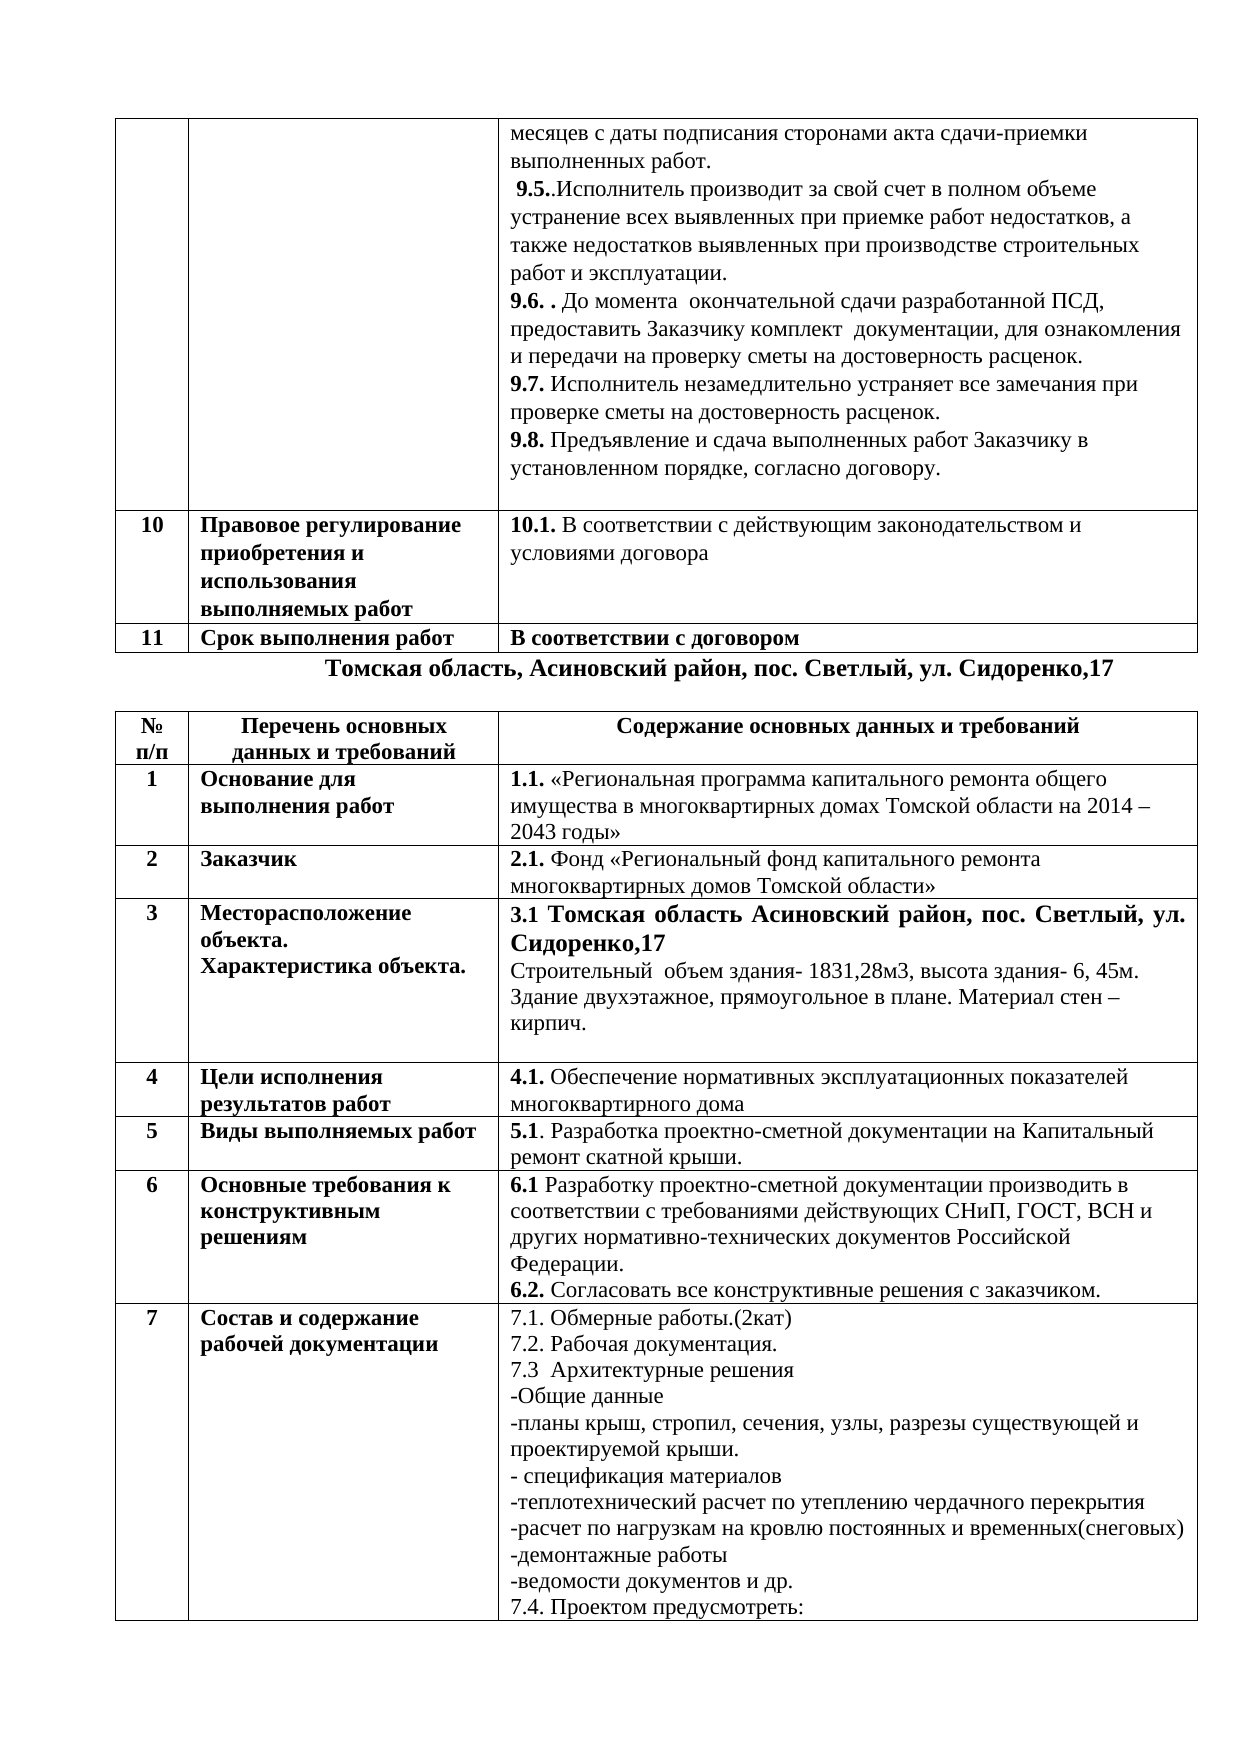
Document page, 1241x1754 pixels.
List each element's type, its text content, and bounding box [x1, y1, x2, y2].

table_cell Основные требования к конструктивным решениям [189, 1171, 498, 1302]
table_header Содержание основных данных и требований [499, 712, 1197, 764]
table_cell 11 [116, 624, 188, 652]
table_cell Цели исполнения результатов работ [189, 1063, 498, 1116]
table_header Перечень основных данных и требований [189, 712, 498, 764]
table_cell 4 [116, 1063, 188, 1116]
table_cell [189, 119, 498, 510]
table_cell 6 [116, 1171, 188, 1302]
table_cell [499, 119, 1197, 510]
table_cell 4.1. Обеспечение нормативных эксплуатационных показателей многоквартирного дома [499, 1063, 1197, 1116]
table_cell Срок выполнения работ [189, 624, 498, 652]
table_cell 6.1 Разработку проектно-сметной документации производить в соответствии с требованиями действующих СНиП, ГОСТ, ВСН и других нормативно-технических документов Российской Федерации. 6.2. Согласовать все конструктивные решения с заказчиком. [499, 1171, 1197, 1302]
table_cell Основание для выполнения работ [189, 765, 498, 844]
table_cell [189, 1304, 498, 1620]
table_cell 10.1. В соответствии с действующим законодательством и условиями договора [499, 511, 1197, 623]
table_cell В соответствии с договором [499, 624, 1197, 652]
table_cell 10 [116, 511, 188, 623]
table_cell 9 [116, 119, 188, 510]
table_cell 7 [116, 1304, 188, 1620]
table_cell 3 [116, 899, 188, 1062]
table_cell 3.1 Томская область Асиновский район, пос. Светлый, ул. Сидоренко,17 Строительный объем здания- 1831,28м3, высота здания- 6, 45м. Здание двухэтажное, прямоугольное в плане. Материал стен – кирпич. [499, 899, 1197, 1062]
table_cell Виды выполняемых работ [189, 1117, 498, 1170]
table_cell 2.1. Фонд «Региональный фонд капитального ремонта многоквартирных домов Томской области» [499, 846, 1197, 898]
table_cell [499, 1304, 1197, 1620]
table_cell 2 [116, 846, 188, 898]
table_cell Правовое регулирование приобретения и использования выполняемых работ [189, 511, 498, 623]
table_cell Месторасположение объекта. Характеристика объекта. [189, 899, 498, 1062]
table_cell Заказчик [189, 846, 498, 898]
table_cell 1.1. «Региональная программа капитального ремонта общего имущества в многоквартирных домах Томской области на 2014 – 2043 годы» [499, 765, 1197, 844]
table_header № п/п [116, 712, 188, 764]
table_cell 1 [116, 765, 188, 844]
table_cell 5 [116, 1117, 188, 1170]
table_cell 5.1. Разработка проектно-сметной документации на Капитальный ремонт скатной крыши. [499, 1117, 1197, 1170]
text Томская область, Асиновский район, пос. Светлый, ул. Сидоренко,17 [251, 653, 1152, 682]
